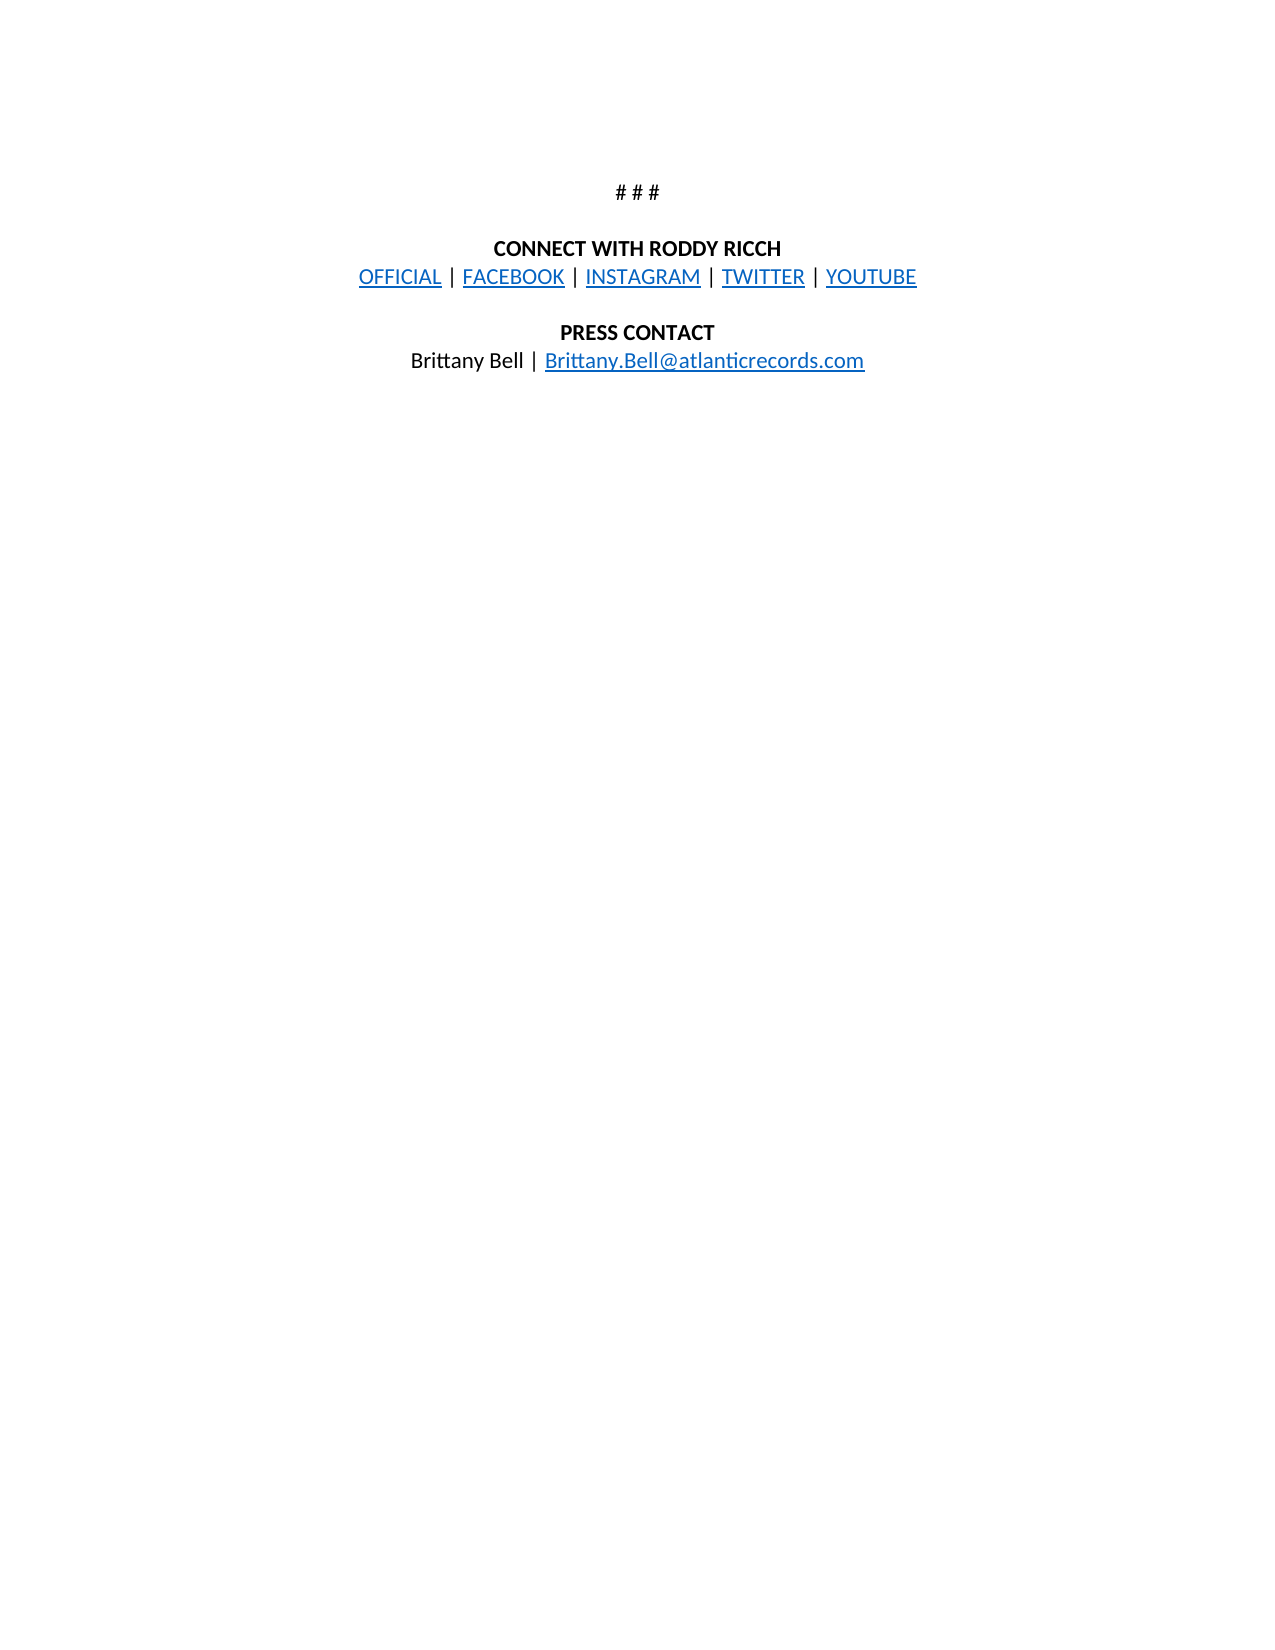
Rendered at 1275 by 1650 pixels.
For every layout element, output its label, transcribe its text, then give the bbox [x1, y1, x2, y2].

text # # # [150, 178, 1125, 206]
text Brittany Bell | Brittany.Bell@atlanticrecords.com [150, 346, 1125, 374]
text OFFICIAL | FACEBOOK | INSTAGRAM | TWITTER | YOUTUBE [150, 262, 1125, 290]
text CONNECT WITH RODDY RICCH [150, 234, 1125, 262]
text PRESS CONTACT [150, 318, 1125, 346]
